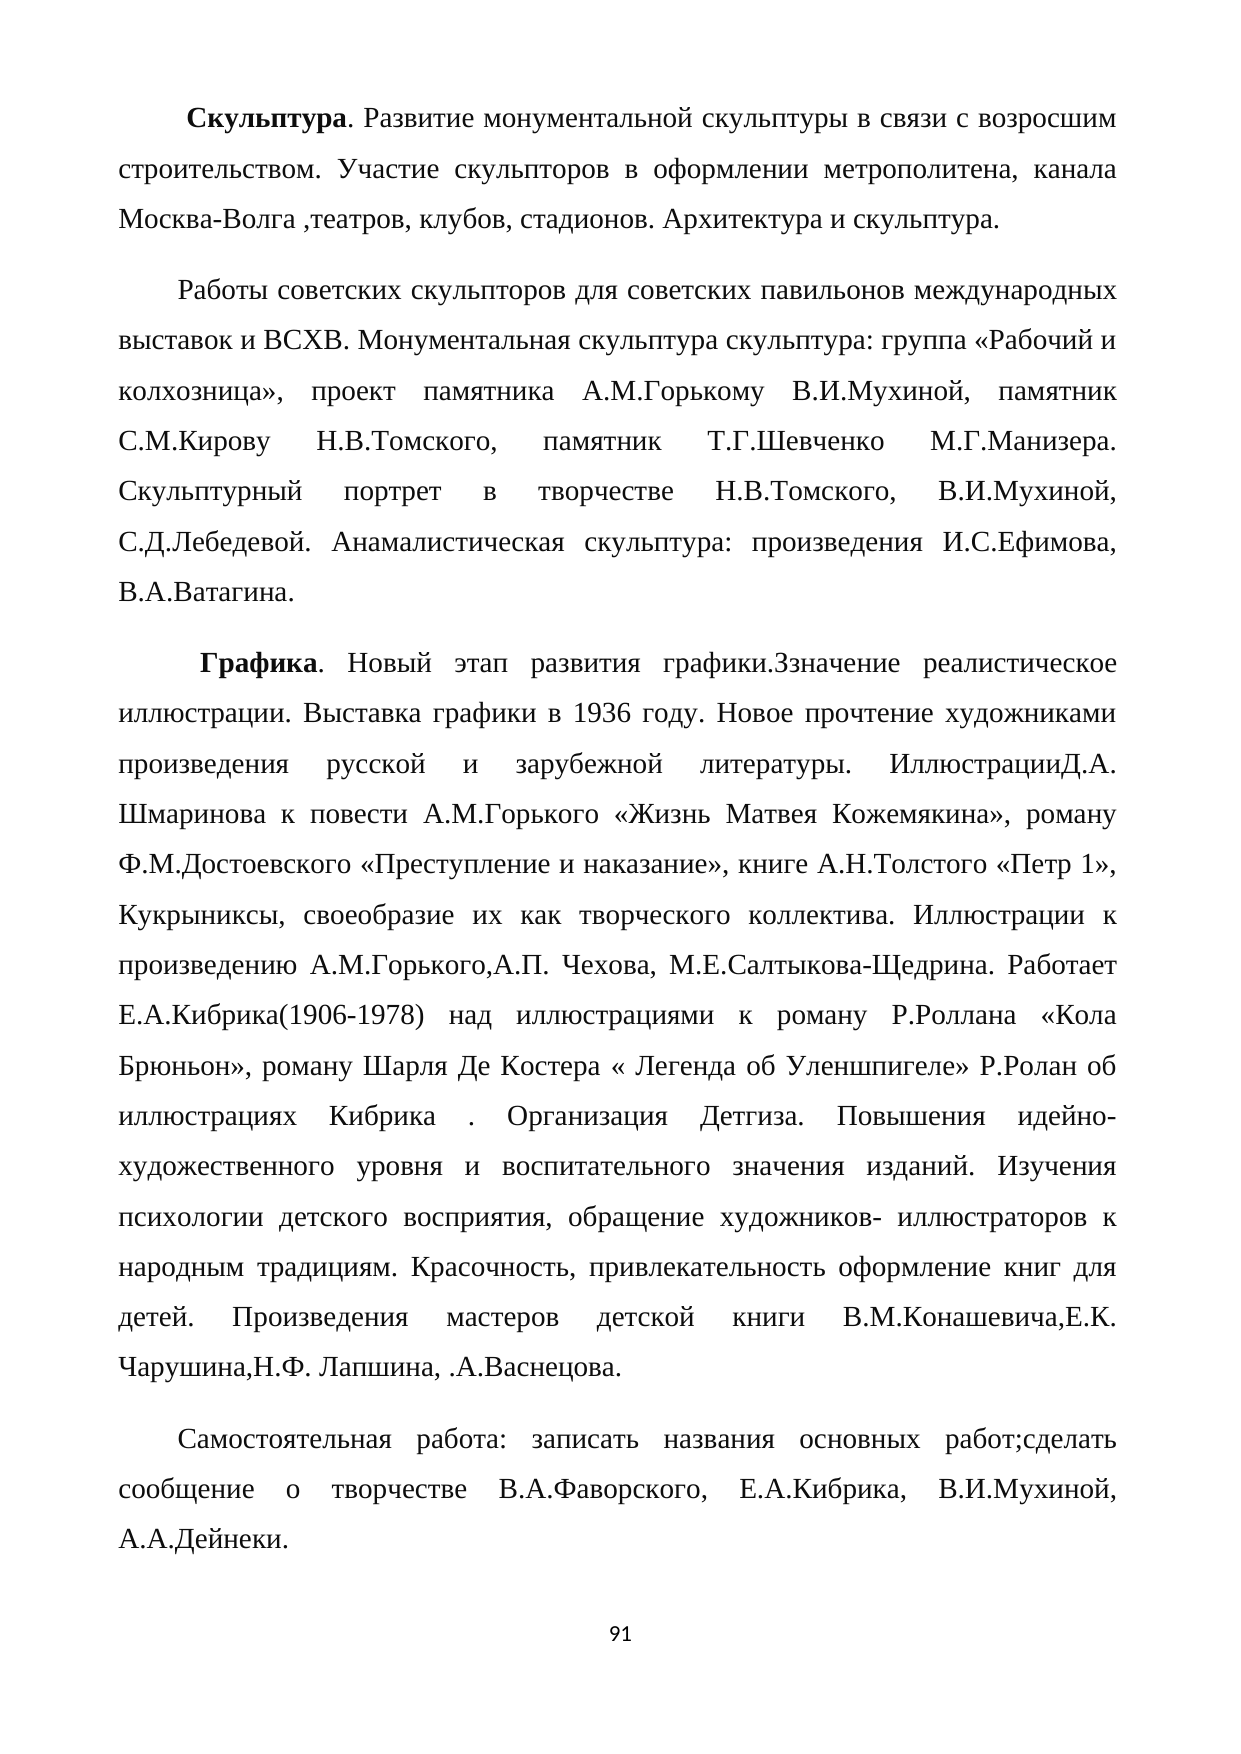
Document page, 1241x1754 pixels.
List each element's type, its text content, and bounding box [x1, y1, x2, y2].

text Работы советских скульпторов для советских павильонов международных выставок и ВСХВ. Монументальная скульптура скульптура: группа «Рабочий и колхозница», проект памятника А.М.Горькому В.И.Мухиной, памятник С.М.Кирову Н.В.Томского, памятник Т.Г.Шевченко М.Г.Манизера. Скульптурный портрет в творчестве Н.В.Томского, В.И.Мухиной, С.Д.Лебедевой. Анамалистическая скульптура: произведения И.С.Ефимова, В.А.Ватагина. [118, 272, 1118, 608]
text Графика. Новый этап развития графики.Ззначение реалистическое иллюстрации. Выставка графики в 1936 году. Новое прочтение художниками произведения русской и зарубежной литературы. ИллюстрацииД.А. Шмаринова к повести А.М.Горького «Жизнь Матвея Кожемякина», роману Ф.М.Достоевского «Преступление и наказание», книге А.Н.Толстого «Петр 1», Кукрыниксы, своеобразие их как творческого коллектива. Иллюстрации к произведению А.М.Горького,А.П. Чехова, М.Е.Салтыкова-Щедрина. Работает Е.А.Кибрика(1906-1978) над иллюстрациями к роману Р.Роллана «Кола Брюньон», роману Шарля Де Костера « Легенда об Уленшпигеле» Р.Ролан об иллюстрациях Кибрика . Организация Детгиза. Повышения идейно-художественного уровня и воспитательного значения изданий. Изучения психологии детского восприятия, обращение художников- иллюстраторов к народным традициям. Красочность, привлекательность оформление книг для детей. Произведения мастеров детской книги В.М.Конашевича,Е.К. Чарушина,Н.Ф. Лапшина, .А.Васнецова. [118, 645, 1118, 1383]
text Самостоятельная работа: записать названия основных работ;сделать сообщение о творчестве В.А.Фаворского, Е.А.Кибрика, В.И.Мухиной, А.А.Дейнеки. [118, 1421, 1118, 1555]
text Скульптура. Развитие монументальной скульптуры в связи с возросшим строительством. Участие скульпторов в оформлении метрополитена, канала Москва-Волга ,театров, клубов, стадионов. Архитектура и скульптура. [118, 100, 1118, 234]
